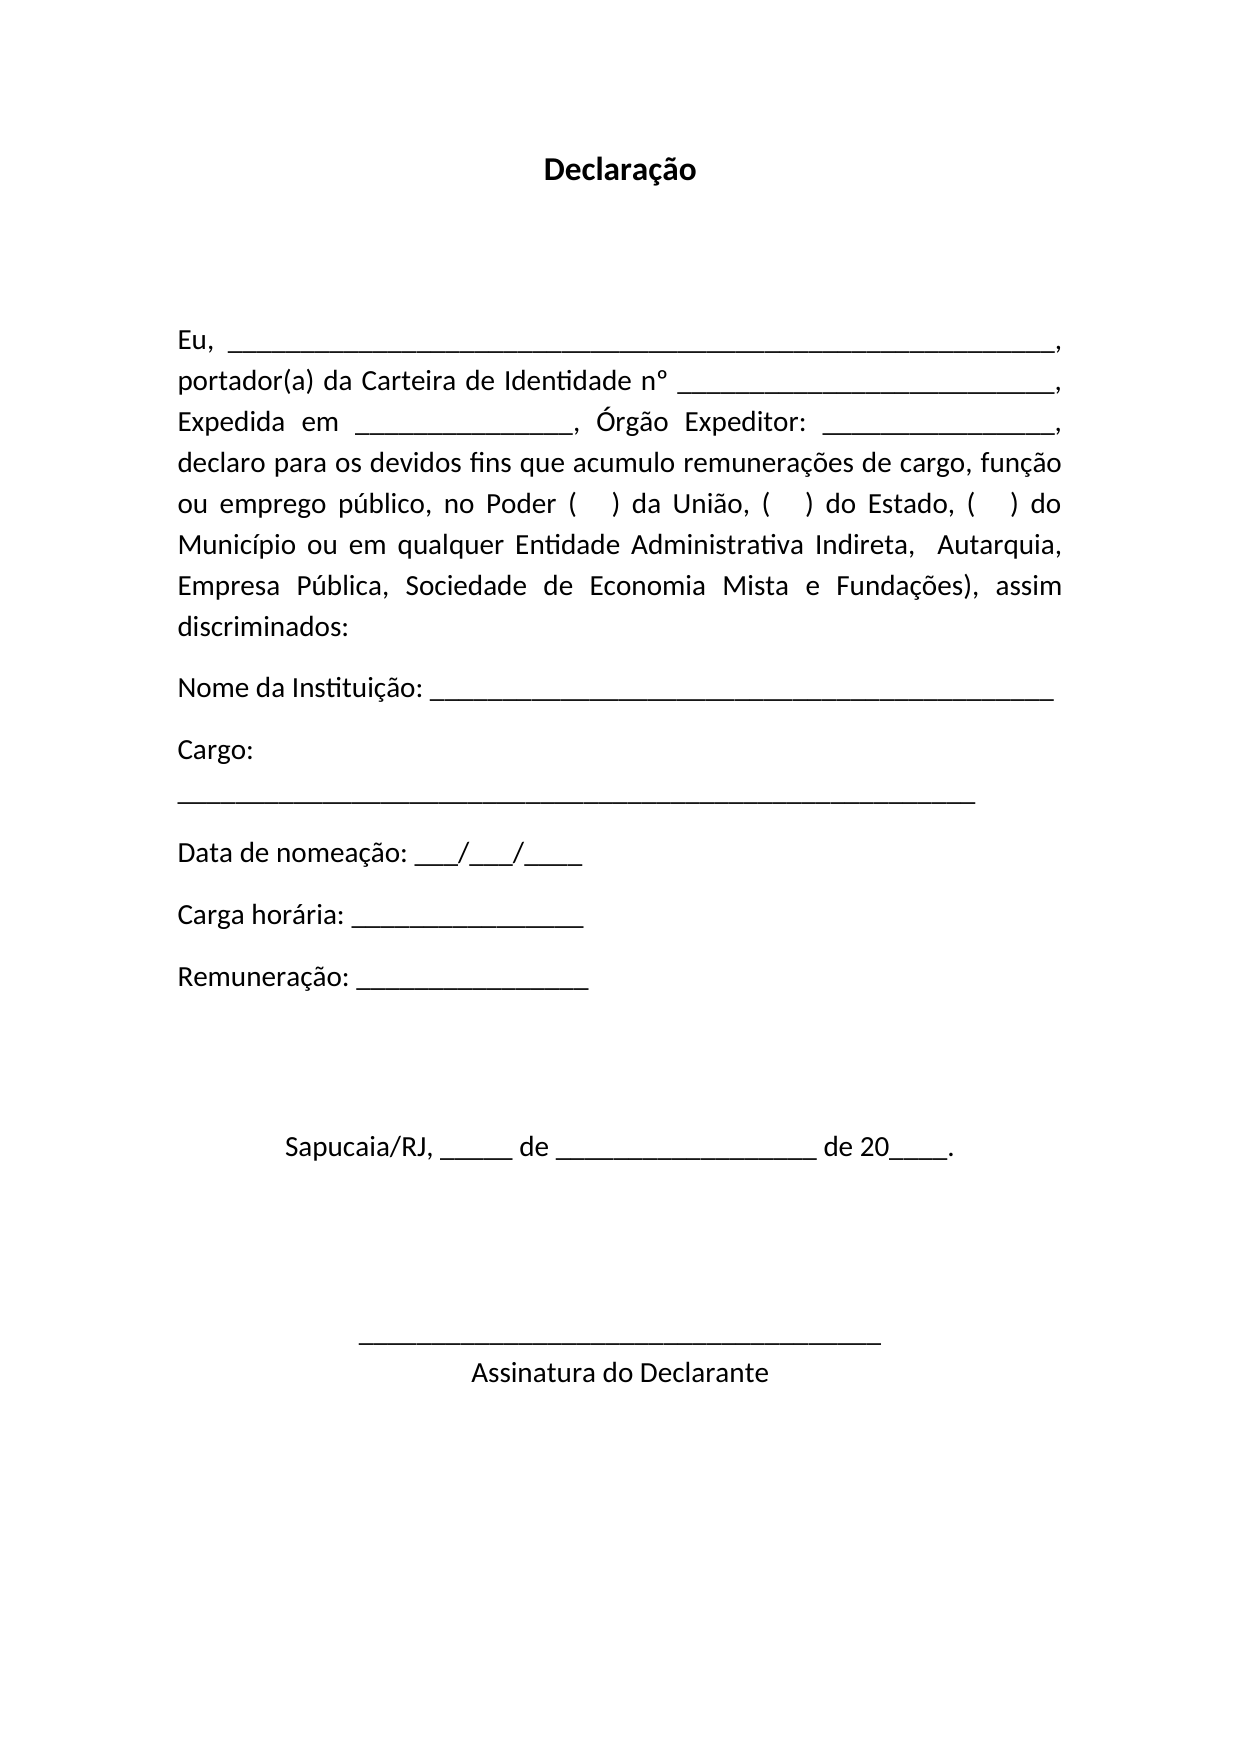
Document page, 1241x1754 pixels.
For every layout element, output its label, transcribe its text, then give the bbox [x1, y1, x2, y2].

text Cargo: _______________________________________________________ [177, 731, 1063, 808]
text Nome da Instituição: ___________________________________________ [177, 669, 1063, 705]
text Data de nomeação: ___/___/____ [177, 834, 1063, 870]
text Declaração [177, 148, 1063, 188]
text Assinatura do Declarante [177, 1354, 1063, 1389]
text Remuneração: ________________ [177, 958, 1063, 993]
text Sapucaia/RJ, _____ de __________________ de 20____. [177, 1128, 1063, 1163]
text ____________________________________ [177, 1313, 1063, 1349]
text Eu, _________________________________________________________, portador(a) da Carteira de Identidade nº __________________________, Expedida em _______________, Órgão Expeditor: ________________, declaro para os devidos fins que acumulo remunerações de cargo, função ou emprego público, no Poder ( ) da União, ( ) do Estado, ( ) do Município ou em qualquer Entidade Administrativa Indireta, Autarquia, Empresa Pública, Sociedade de Economia Mista e Fundações), assim discriminados: [177, 321, 1063, 643]
text Carga horária: ________________ [177, 896, 1063, 931]
